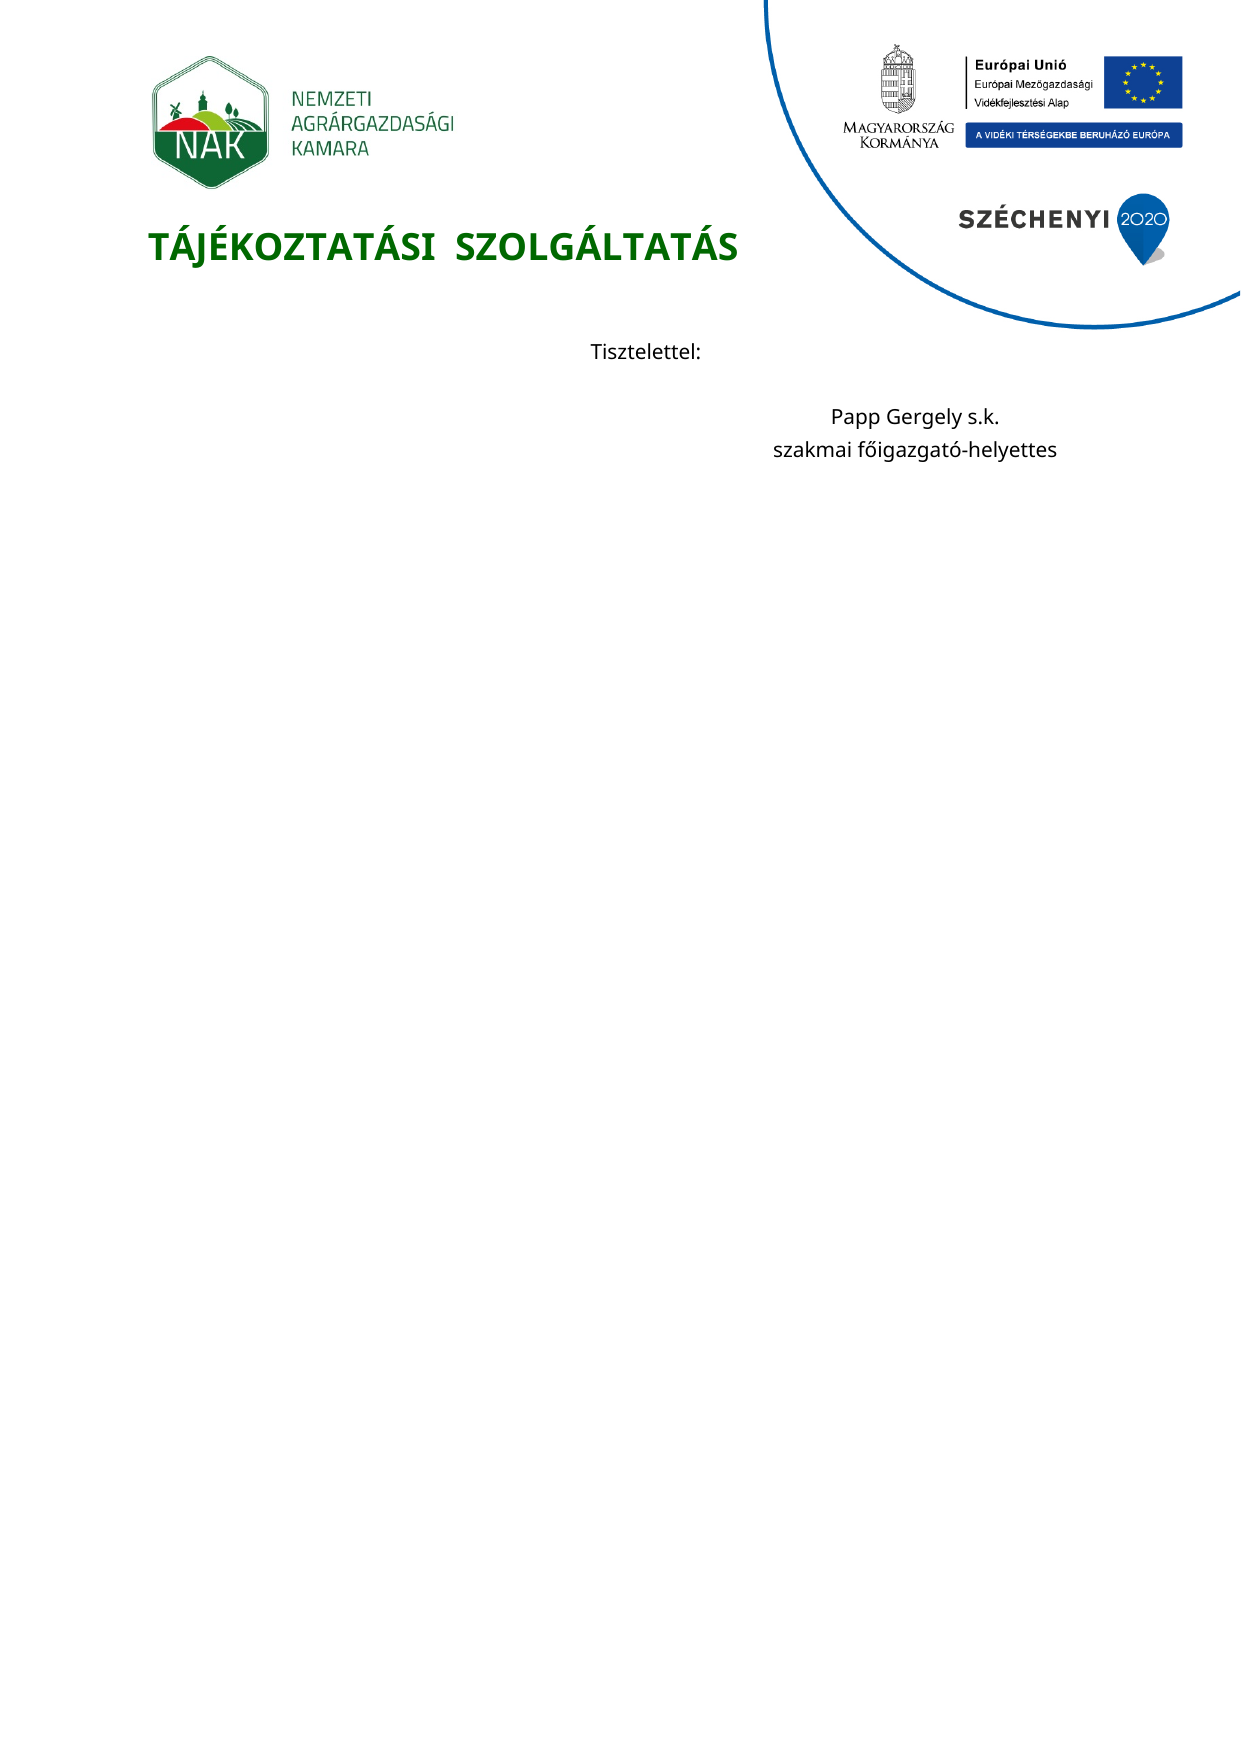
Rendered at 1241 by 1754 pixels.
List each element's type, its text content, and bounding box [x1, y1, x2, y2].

picture [739, 0, 1241, 358]
text Papp Gergely s.k. [664, 402, 1092, 431]
text szakmai főigazgató-helyettes [664, 435, 1092, 463]
picture [151, 56, 459, 191]
text Tisztelettel: [516, 337, 1092, 366]
